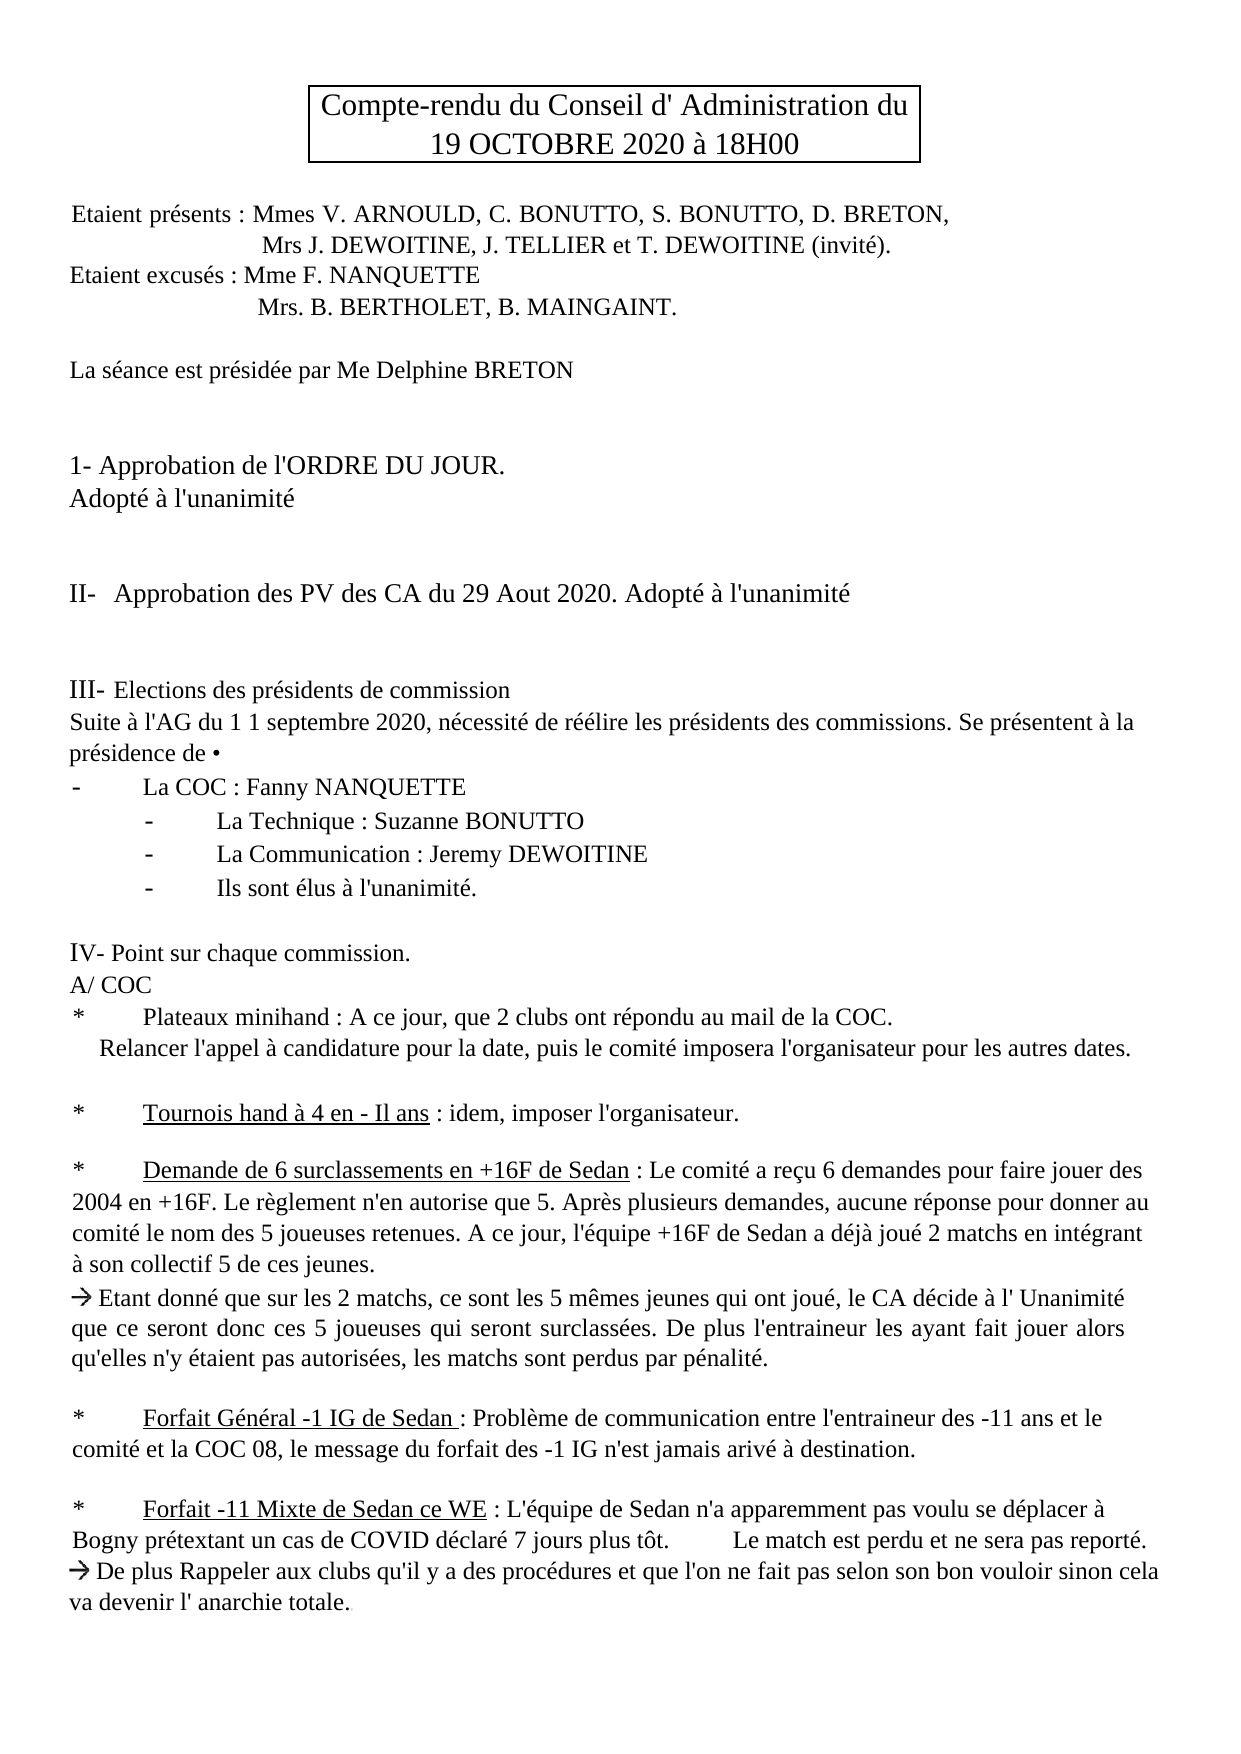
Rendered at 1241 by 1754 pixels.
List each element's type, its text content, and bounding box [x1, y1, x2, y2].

text De plus Rappeler aux clubs qu'il y a des procédures et que l'on ne fait pas selon son bon vouloir sinon cela va devenir l' anarchie totale. [69, 1556, 1160, 1616]
text Suite à l'AG du 1 1 septembre 2020, nécessité de réélire les présidents des commissions. Se présentent à la présidence de • [69, 707, 1160, 767]
list La Technique : Suzanne BONUTTO [144, 804, 951, 835]
list Ils sont élus à l'unanimité. [144, 871, 951, 902]
picture [71, 1287, 92, 1306]
list Elections des présidents de commission [69, 673, 911, 704]
list Demande de 6 surclassements en +16F de Sedan : Le comité a reçu 6 demandes pour faire jouer des 2004 en +16F. Le règlement n'en autorise que 5. Après plusieurs demandes, aucune réponse pour donner au comité le nom des 5 joueuses retenues. A ce jour, l'équipe +16F de Sedan a déjà joué 2 matchs en intégrant à son collectif 5 de ces jeunes. [72, 1156, 1160, 1277]
list La Communication : Jeremy DEWOITINE [144, 837, 951, 868]
text Relancer l'appel à candidature pour la date, puis le comité imposera l'organisateur pour les autres dates. [69, 1033, 1160, 1062]
text IV- Point sur chaque commission. [69, 936, 1160, 967]
text Mrs. B. BERTHOLET, B. MAINGAINT. [257, 292, 1160, 321]
text 1- Approbation de l'ORDRE DU JOUR. [69, 449, 1160, 480]
list Tournois hand à 4 en - Il ans : idem, imposer l'organisateur. [72, 1098, 1160, 1127]
text Adopté à l'unanimité [69, 482, 1160, 513]
list Forfait Général -1 IG de Sedan : Problème de communication entre l'entraineur des -11 ans et le comité et la COC 08, le message du forfait des -1 IG n'est jamais arivé à destination. [72, 1403, 1160, 1463]
list Forfait -11 Mixte de Sedan ce WE : L'équipe de Sedan n'a apparemment pas voulu se déplacer à Bogny prétextant un cas de COVID déclaré 7 jours plus tôt. Le match est perdu et ne sera pas reporté. [72, 1494, 1160, 1553]
text A/ COC [69, 970, 1160, 999]
text Etant donné que sur les 2 matchs, ce sont les 5 mêmes jeunes qui ont joué, le CA décide à l' Unanimité que ce seront donc ces 5 joueuses qui seront surclassées. De plus l'entraineur les ayant fait jouer alors qu'elles n'y étaient pas autorisées, les matchs sont perdus par pénalité. [71, 1283, 1127, 1372]
text Compte-rendu du Conseil d' Administration du 19 OCTOBRE 2020 à 18H00 [310, 87, 919, 161]
list Approbation des PV des CA du 29 Aout 2020. Adopté à l'unanimité [69, 577, 911, 608]
list Plateaux minihand : A ce jour, que 2 clubs ont répondu au mail de la COC. [72, 1002, 1160, 1031]
list La COC : Fanny NANQUETTE [71, 770, 832, 801]
text Etaient présents : Mmes V. ARNOULD, C. BONUTTO, S. BONUTTO, D. BRETON, Mrs J. DEWOITINE, J. TELLIER et T. DEWOITINE (invité). [71, 199, 951, 258]
picture [69, 1560, 90, 1580]
text La séance est présidée par Me Delphine BRETON [69, 355, 1160, 384]
text Etaient excusés : Mme F. NANQUETTE [69, 261, 1160, 289]
